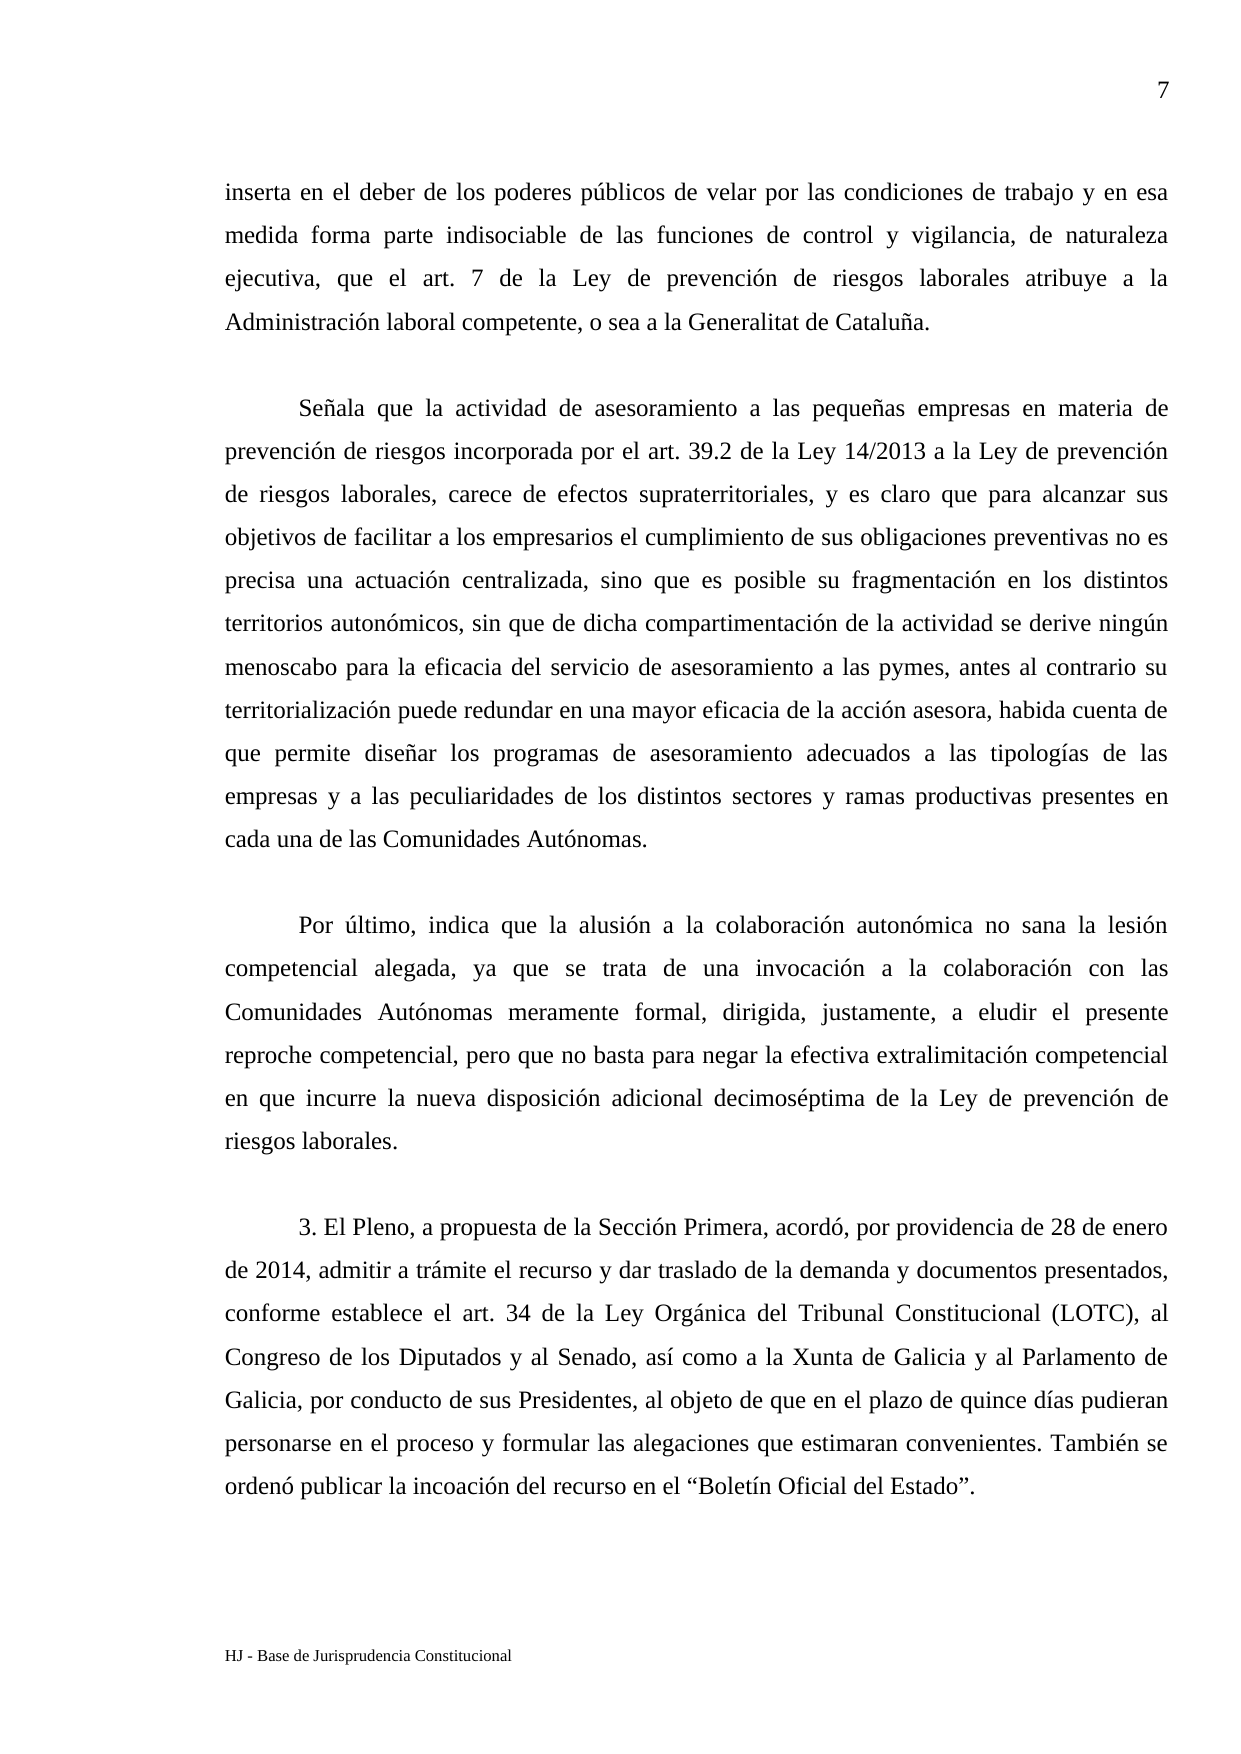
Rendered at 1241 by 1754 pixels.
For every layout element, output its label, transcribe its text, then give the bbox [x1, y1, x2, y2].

text Por último, indica que la alusión a la colaboración autonómica no sana la lesión competencial alegada, ya que se trata de una invocación a la colaboración con las Comunidades Autónomas meramente formal, dirigida, justamente, a eludir el presente reproche competencial, pero que no basta para negar la efectiva extralimitación competencial en que incurre la nueva disposición adicional decimoséptima de la Ley de prevención de riesgos laborales. [224, 910, 1169, 1155]
text 3. El Pleno, a propuesta de la Sección Primera, acordó, por providencia de 28 de enero de 2014, admitir a trámite el recurso y dar traslado de la demanda y documentos presentados, conforme establece el art. 34 de la Ley Orgánica del Tribunal Constitucional (LOTC), al Congreso de los Diputados y al Senado, así como a la Xunta de Galicia y al Parlamento de Galicia, por conducto de sus Presidentes, al objeto de que en el plazo de quince días pudieran personarse en el proceso y formular las alegaciones que estimaran convenientes. También se ordenó publicar la incoación del recurso en el “Boletín Oficial del Estado”. [224, 1212, 1169, 1500]
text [224, 177, 1169, 335]
text Señala que la actividad de asesoramiento a las pequeñas empresas en materia de prevención de riesgos incorporada por el art. 39.2 de la Ley 14/2013 a la Ley de prevención de riesgos laborales, carece de efectos supraterritoriales, y es claro que para alcanzar sus objetivos de facilitar a los empresarios el cumplimiento de sus obligaciones preventivas no es precisa una actuación centralizada, sino que es posible su fragmentación en los distintos territorios autonómicos, sin que de dicha compartimentación de la actividad se derive ningún menoscabo para la eficacia del servicio de asesoramiento a las pymes, antes al contrario su territorialización puede redundar en una mayor eficacia de la acción asesora, habida cuenta de que permite diseñar los programas de asesoramiento adecuados a las tipologías de las empresas y a las peculiaridades de los distintos sectores y ramas productivas presentes en cada una de las Comunidades Autónomas. [224, 393, 1169, 853]
